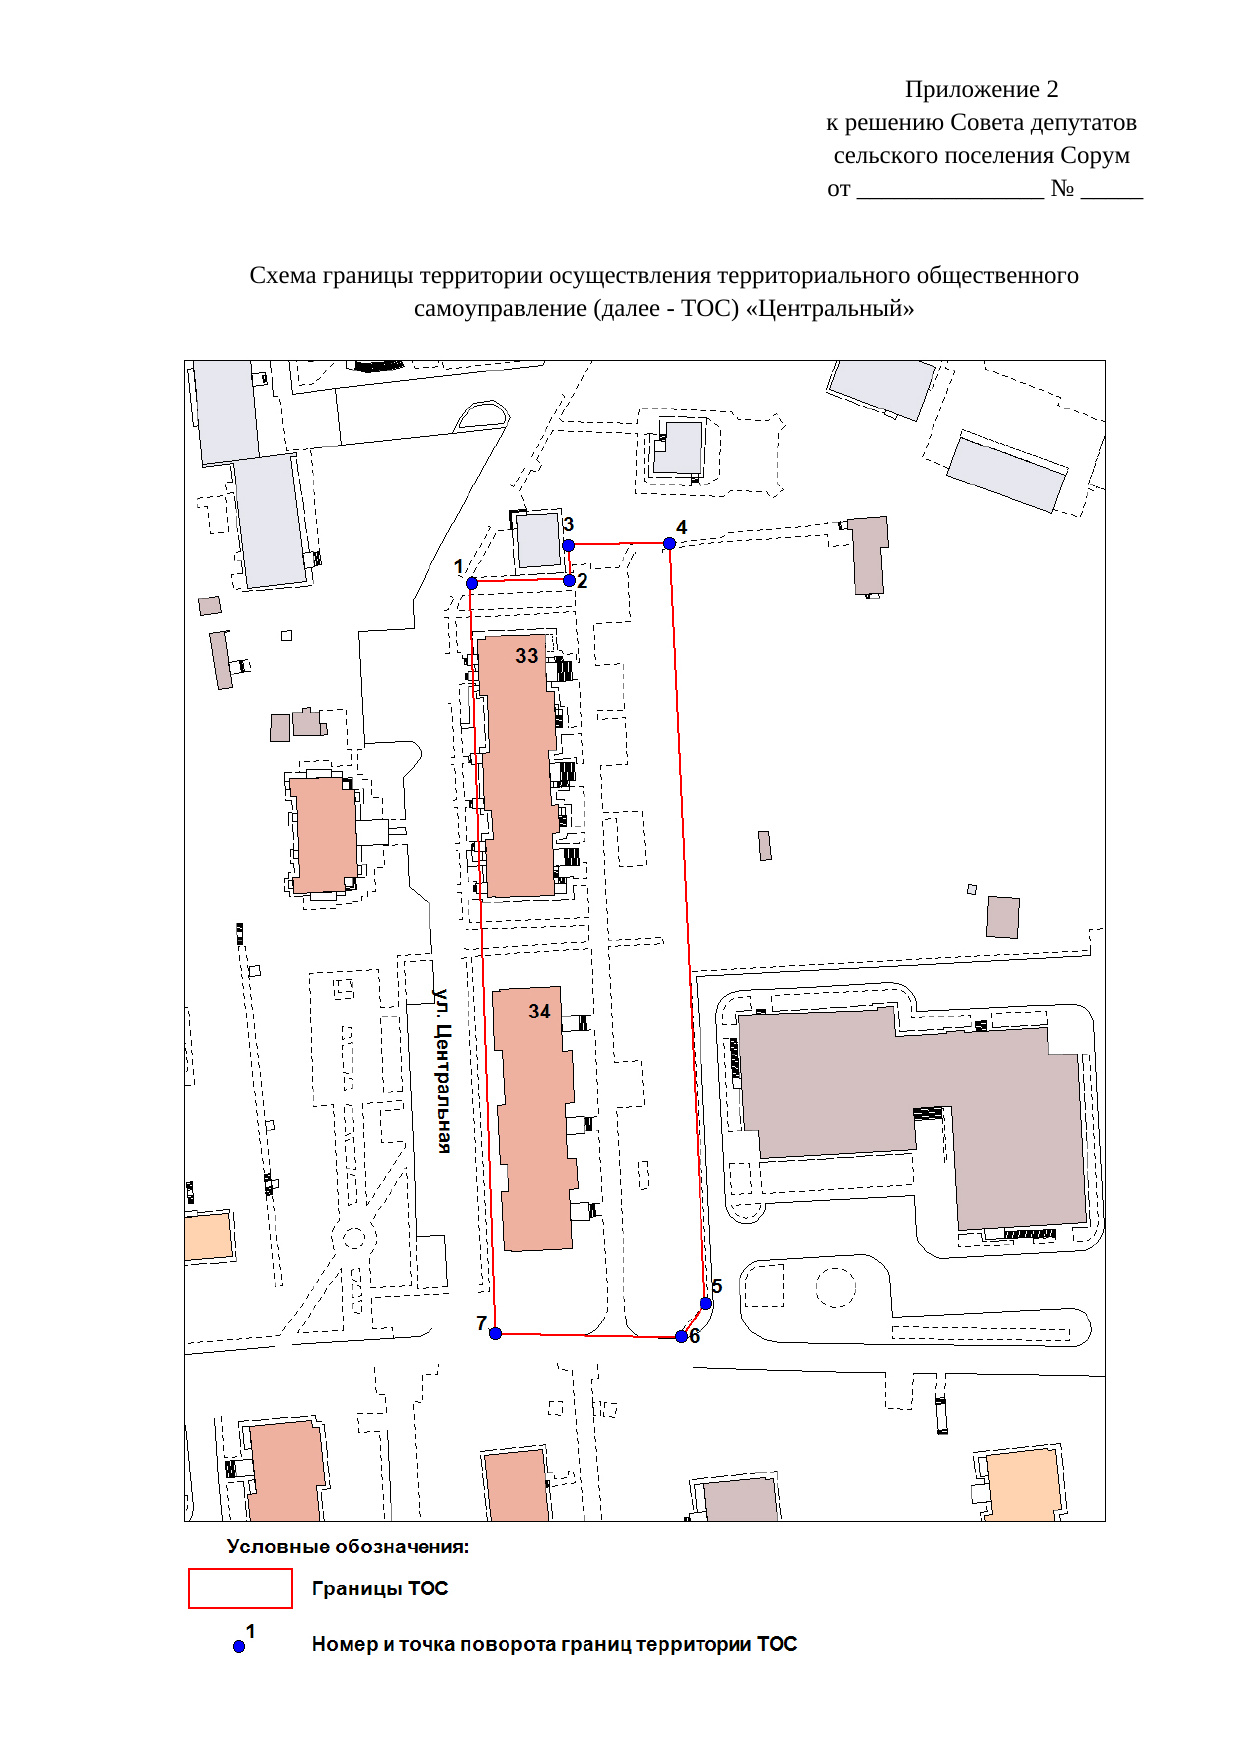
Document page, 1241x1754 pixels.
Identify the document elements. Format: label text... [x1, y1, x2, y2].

text Приложение 2 [812, 74, 1152, 103]
text от _______________ № _____ [812, 173, 1152, 202]
text Схема границы территории осуществления территориального общественного самоуправление (далее - ТОС) «Центральный» [177, 260, 1152, 322]
picture [159, 333, 1122, 1695]
text к решению Совета депутатов сельского поселения Сорум [812, 107, 1152, 169]
